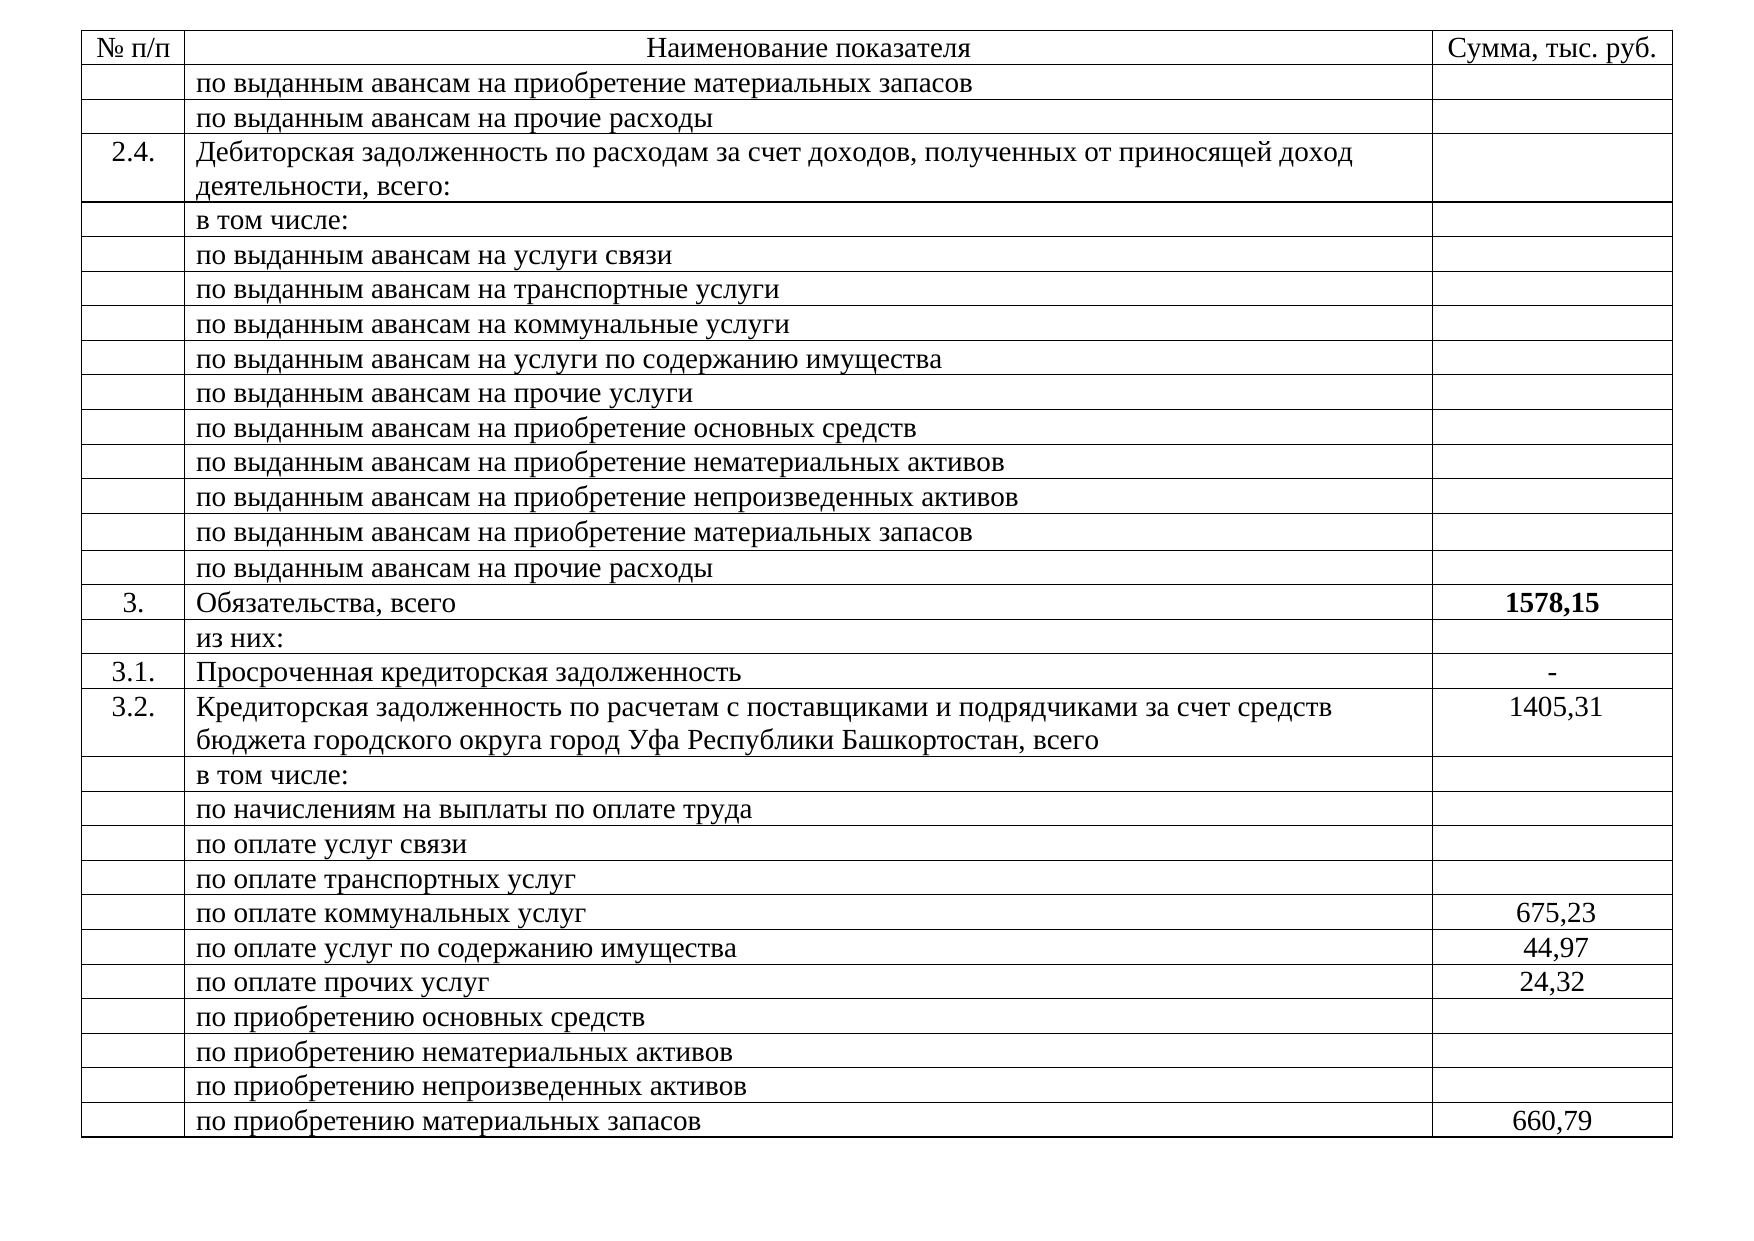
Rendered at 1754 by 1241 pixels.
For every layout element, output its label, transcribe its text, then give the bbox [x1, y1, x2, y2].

table_cell [1433, 100, 1672, 133]
table_cell [82, 306, 184, 340]
table_cell 44,97 [1433, 930, 1672, 963]
table_cell [1433, 306, 1672, 340]
table_cell [1433, 410, 1672, 443]
table_cell [82, 1068, 184, 1102]
table_cell [82, 620, 184, 653]
table_cell по выданным авансам на прочие услуги [185, 375, 1432, 409]
table_cell [82, 100, 184, 133]
table_cell [82, 999, 184, 1033]
table_cell 660,79 [1433, 1103, 1672, 1136]
table_cell 1578,15 [1433, 585, 1672, 619]
table_cell из них: [185, 620, 1432, 653]
table_cell Кредиторская задолженность по расчетам с поставщиками и подрядчиками за счет средств бюджета городского округа город Уфа Республики Башкортостан, всего [185, 689, 1432, 756]
table_cell по выданным авансам на приобретение материальных запасов [185, 514, 1432, 549]
table_cell [1433, 1034, 1672, 1067]
table_cell [82, 965, 184, 998]
table_cell по оплате прочих услуг [185, 965, 1432, 998]
table_cell по выданным авансам на услуги по содержанию имущества [185, 341, 1432, 374]
table_cell [82, 203, 184, 236]
table_cell Дебиторская задолженность по расходам за счет доходов, полученных от приносящей доход деятельности, всего: [185, 134, 1432, 201]
table_cell 1405,31 [1433, 689, 1672, 756]
table_cell по приобретению нематериальных активов [185, 1034, 1432, 1067]
table_cell [1433, 826, 1672, 860]
table_cell [82, 861, 184, 894]
table_cell [82, 410, 184, 443]
table_cell по приобретению основных средств [185, 999, 1432, 1033]
table_cell по выданным авансам на коммунальные услуги [185, 306, 1432, 340]
table_cell по приобретению материальных запасов [185, 1103, 1432, 1136]
table_cell [82, 65, 184, 99]
table_cell [1433, 341, 1672, 374]
table_cell [1433, 134, 1672, 201]
table_cell [82, 445, 184, 478]
table_cell по приобретению непроизведенных активов [185, 1068, 1432, 1102]
table_cell по выданным авансам на транспортные услуги [185, 272, 1432, 305]
table_cell Обязательства, всего [185, 585, 1432, 619]
table_cell по оплате коммунальных услуг [185, 895, 1432, 929]
table_cell [1433, 792, 1672, 825]
table_cell [1433, 203, 1672, 236]
table_cell [82, 514, 184, 549]
table_cell по выданным авансам на приобретение непроизведенных активов [185, 479, 1432, 513]
table_cell [1433, 65, 1672, 99]
table_cell [1433, 551, 1672, 584]
table_cell 2.4. [82, 134, 184, 201]
table_cell 24,32 [1433, 965, 1672, 998]
table_cell по оплате услуг связи [185, 826, 1432, 860]
table_cell [1433, 999, 1672, 1033]
table_cell Просроченная кредиторская задолженность [185, 654, 1432, 688]
table_cell [82, 1034, 184, 1067]
table_cell 3.2. [82, 689, 184, 756]
table_cell в том числе: [185, 757, 1432, 791]
table_cell [1433, 272, 1672, 305]
table_cell по выданным авансам на приобретение нематериальных активов [185, 445, 1432, 478]
table_header № п/п [82, 31, 184, 64]
table_cell [1433, 757, 1672, 791]
table_cell по оплате услуг по содержанию имущества [185, 930, 1432, 963]
table_cell по выданным авансам на услуги связи [185, 237, 1432, 271]
table_cell [1433, 861, 1672, 894]
table_cell [82, 930, 184, 963]
table_cell [82, 792, 184, 825]
table_cell в том числе: [185, 203, 1432, 236]
table_header Сумма, тыс. руб. [1433, 31, 1672, 64]
table_cell [82, 237, 184, 271]
table_cell [82, 1103, 184, 1136]
table_cell [1433, 1068, 1672, 1102]
table_cell [1433, 375, 1672, 409]
table_cell по выданным авансам на приобретение материальных запасов [185, 65, 1432, 99]
table_cell [82, 826, 184, 860]
table_cell [1433, 514, 1672, 549]
table_cell по выданным авансам на прочие расходы [185, 551, 1432, 584]
table_cell по начислениям на выплаты по оплате труда [185, 792, 1432, 825]
table_cell [1433, 479, 1672, 513]
table_cell [1433, 620, 1672, 653]
table_cell [82, 479, 184, 513]
table_cell [82, 272, 184, 305]
table_cell - [1433, 654, 1672, 688]
table_cell [1433, 237, 1672, 271]
table_cell [82, 551, 184, 584]
table_cell по оплате транспортных услуг [185, 861, 1432, 894]
table_cell по выданным авансам на прочие расходы [185, 100, 1432, 133]
table_cell 675,23 [1433, 895, 1672, 929]
table_cell 3.1. [82, 654, 184, 688]
table_cell [82, 757, 184, 791]
table_cell [82, 341, 184, 374]
table_header Наименование показателя [185, 31, 1432, 64]
table_cell по выданным авансам на приобретение основных средств [185, 410, 1432, 443]
table_cell [82, 375, 184, 409]
table_cell [82, 895, 184, 929]
table_cell [1433, 445, 1672, 478]
table_cell 3. [82, 585, 184, 619]
